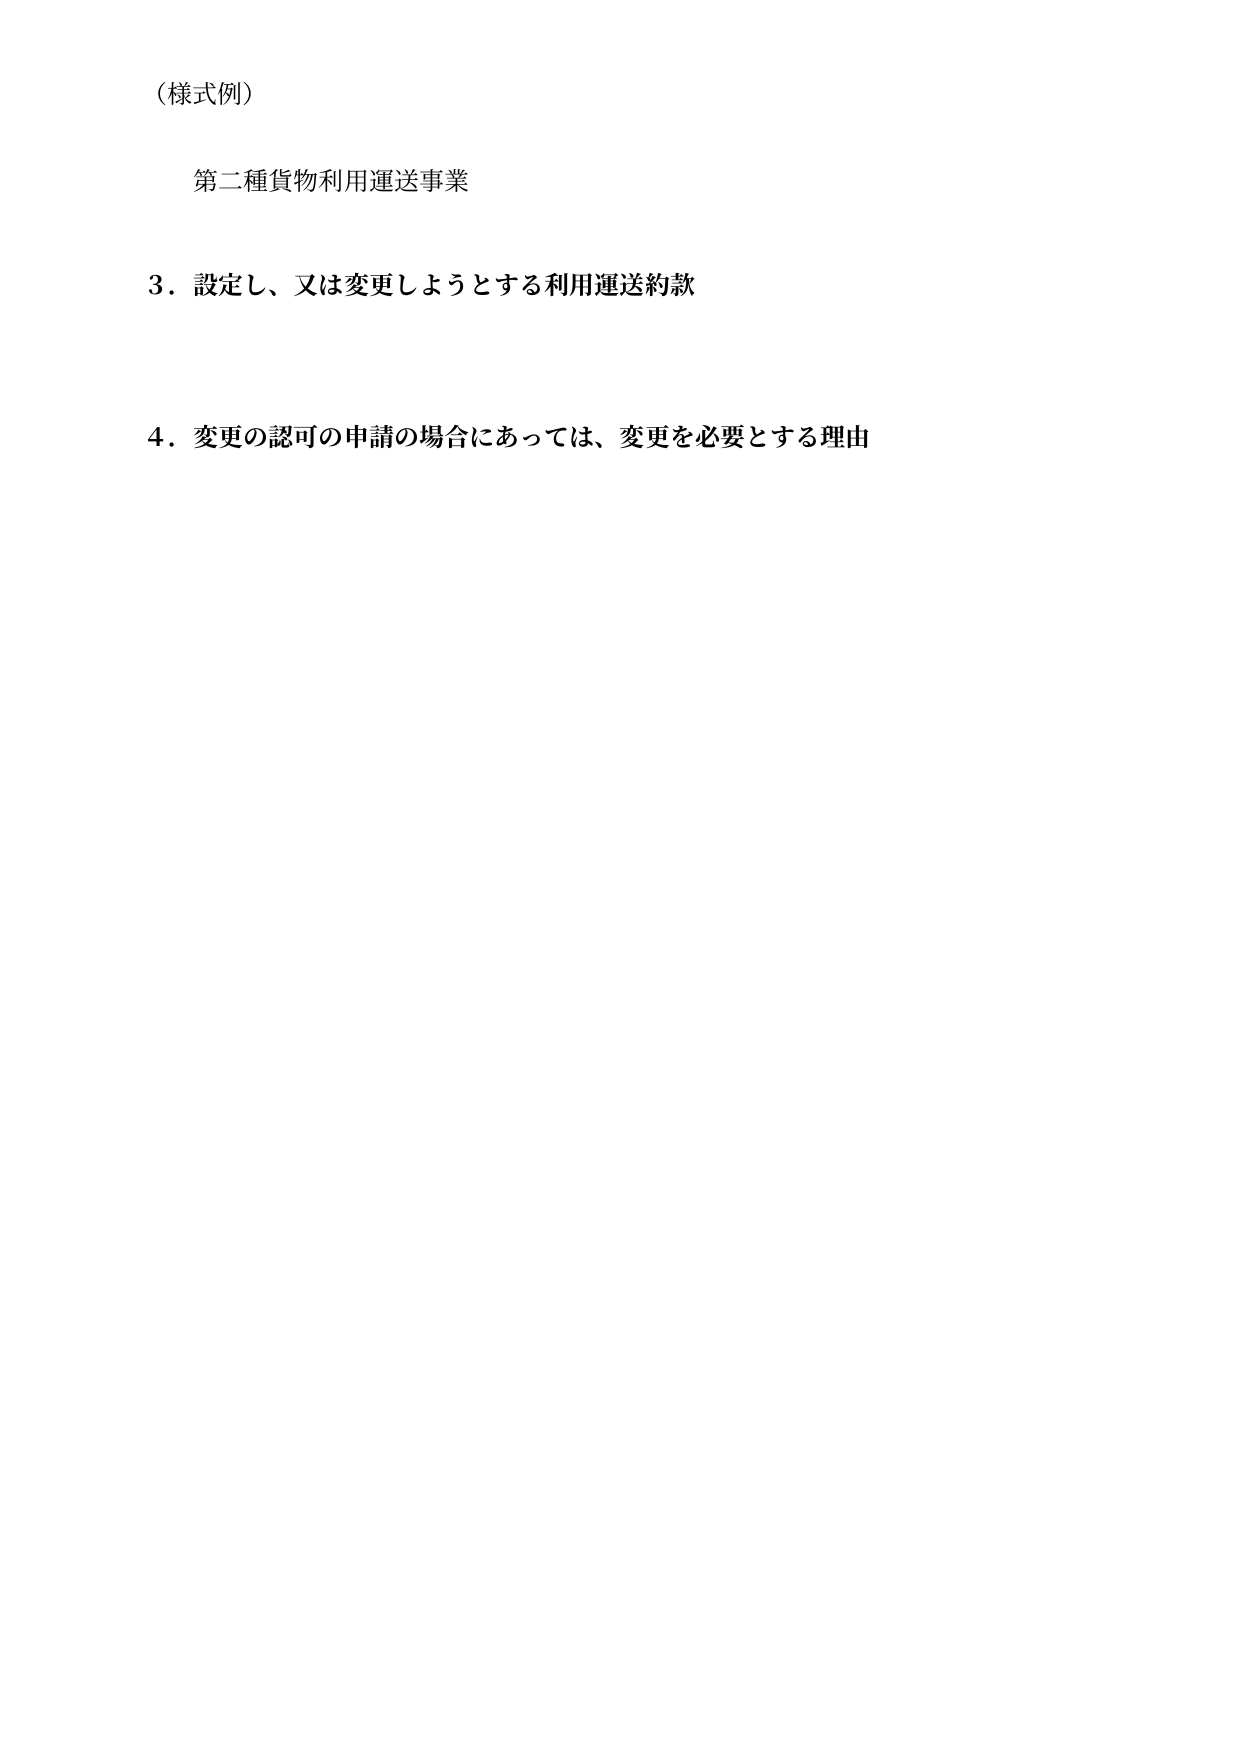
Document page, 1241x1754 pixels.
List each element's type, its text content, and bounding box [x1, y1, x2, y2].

text ３．設定し、又は変更しようとする利用運送約款 [143, 249, 1097, 319]
text ４．変更の認可の申請の場合にあっては、変更を必要とする理由 [143, 401, 1097, 471]
text 第二種貨物利用運送事業 [143, 144, 1097, 214]
